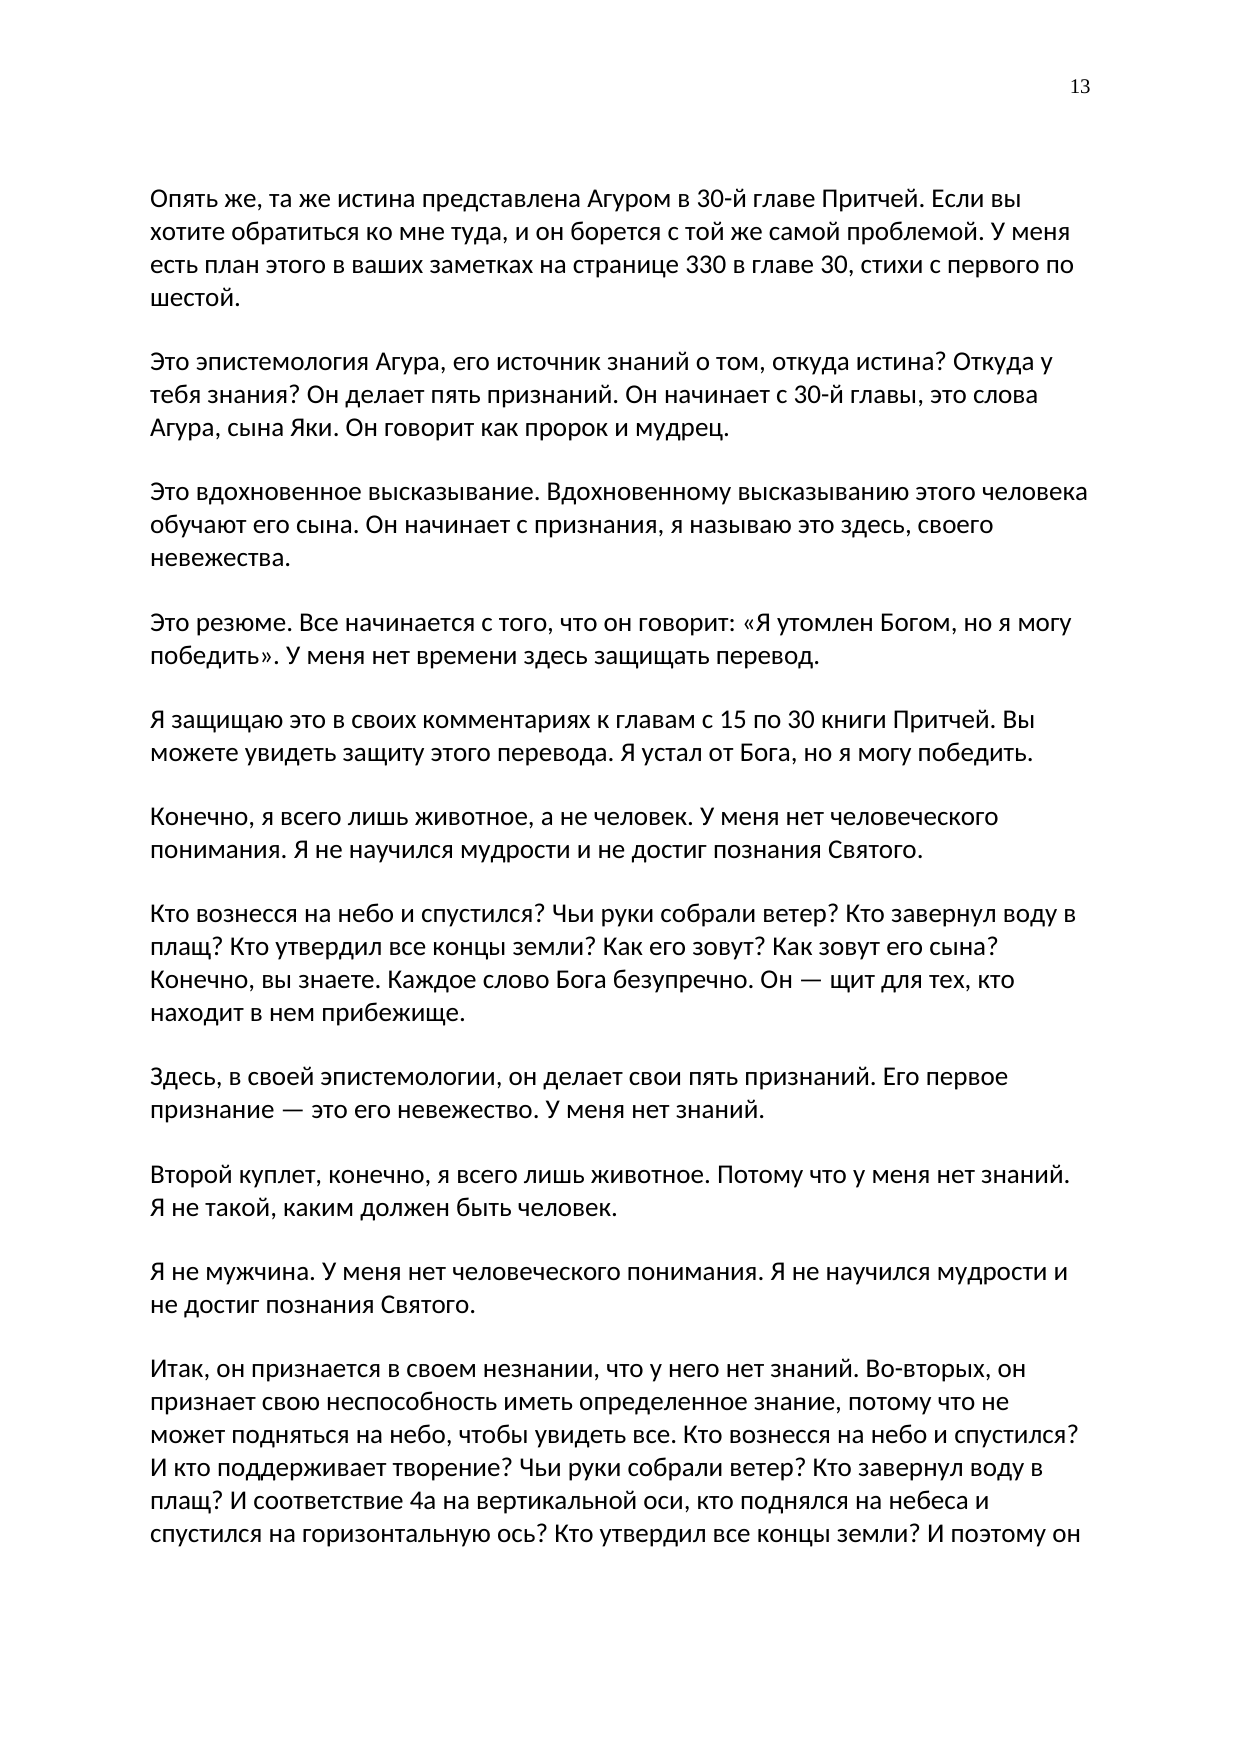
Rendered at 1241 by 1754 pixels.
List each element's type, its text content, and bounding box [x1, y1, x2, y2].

text Кто вознесся на небо и спустился? Чьи руки собрали ветер? Кто завернул воду в плащ? Кто утвердил все концы земли? Как его зовут? Как зовут его сына? Конечно, вы знаете. Каждое слово Бога безупречно. Он — щит для тех, кто находит в нем прибежище. [150, 896, 1090, 1028]
text Здесь, в своей эпистемологии, он делает свои пять признаний. Его первое признание — это его невежество. У меня нет знаний. [150, 1059, 1090, 1126]
text Это эпистемология Агура, его источник знаний о том, откуда истина? Откуда у тебя знания? Он делает пять признаний. Он начинает с 30-й главы, это слова Агура, сына Яки. Он говорит как пророк и мудрец. [150, 344, 1090, 443]
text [150, 1351, 1090, 1549]
text Второй куплет, конечно, я всего лишь животное. Потому что у меня нет знаний. Я не такой, каким должен быть человек. [150, 1157, 1090, 1223]
text Я защищаю это в своих комментариях к главам с 15 по 30 книги Притчей. Вы можете увидеть защиту этого перевода. Я устал от Бога, но я могу победить. [150, 702, 1090, 768]
text Опять же, та же истина представлена Агуром в 30-й главе Притчей. Если вы хотите обратиться ко мне туда, и он борется с той же самой проблемой. У меня есть план этого в ваших заметках на странице 330 в главе 30, стихи с первого по шестой. [150, 181, 1090, 313]
text Это резюме. Все начинается с того, что он говорит: «Я утомлен Богом, но я могу победить». У меня нет времени здесь защищать перевод. [150, 605, 1090, 671]
text Это вдохновенное высказывание. Вдохновенному высказыванию этого человека обучают его сына. Он начинает с признания, я называю это здесь, своего невежества. [150, 474, 1090, 574]
text Я не мужчина. У меня нет человеческого понимания. Я не научился мудрости и не достиг познания Святого. [150, 1254, 1090, 1320]
text Конечно, я всего лишь животное, а не человек. У меня нет человеческого понимания. Я не научился мудрости и не достиг познания Святого. [150, 799, 1090, 865]
